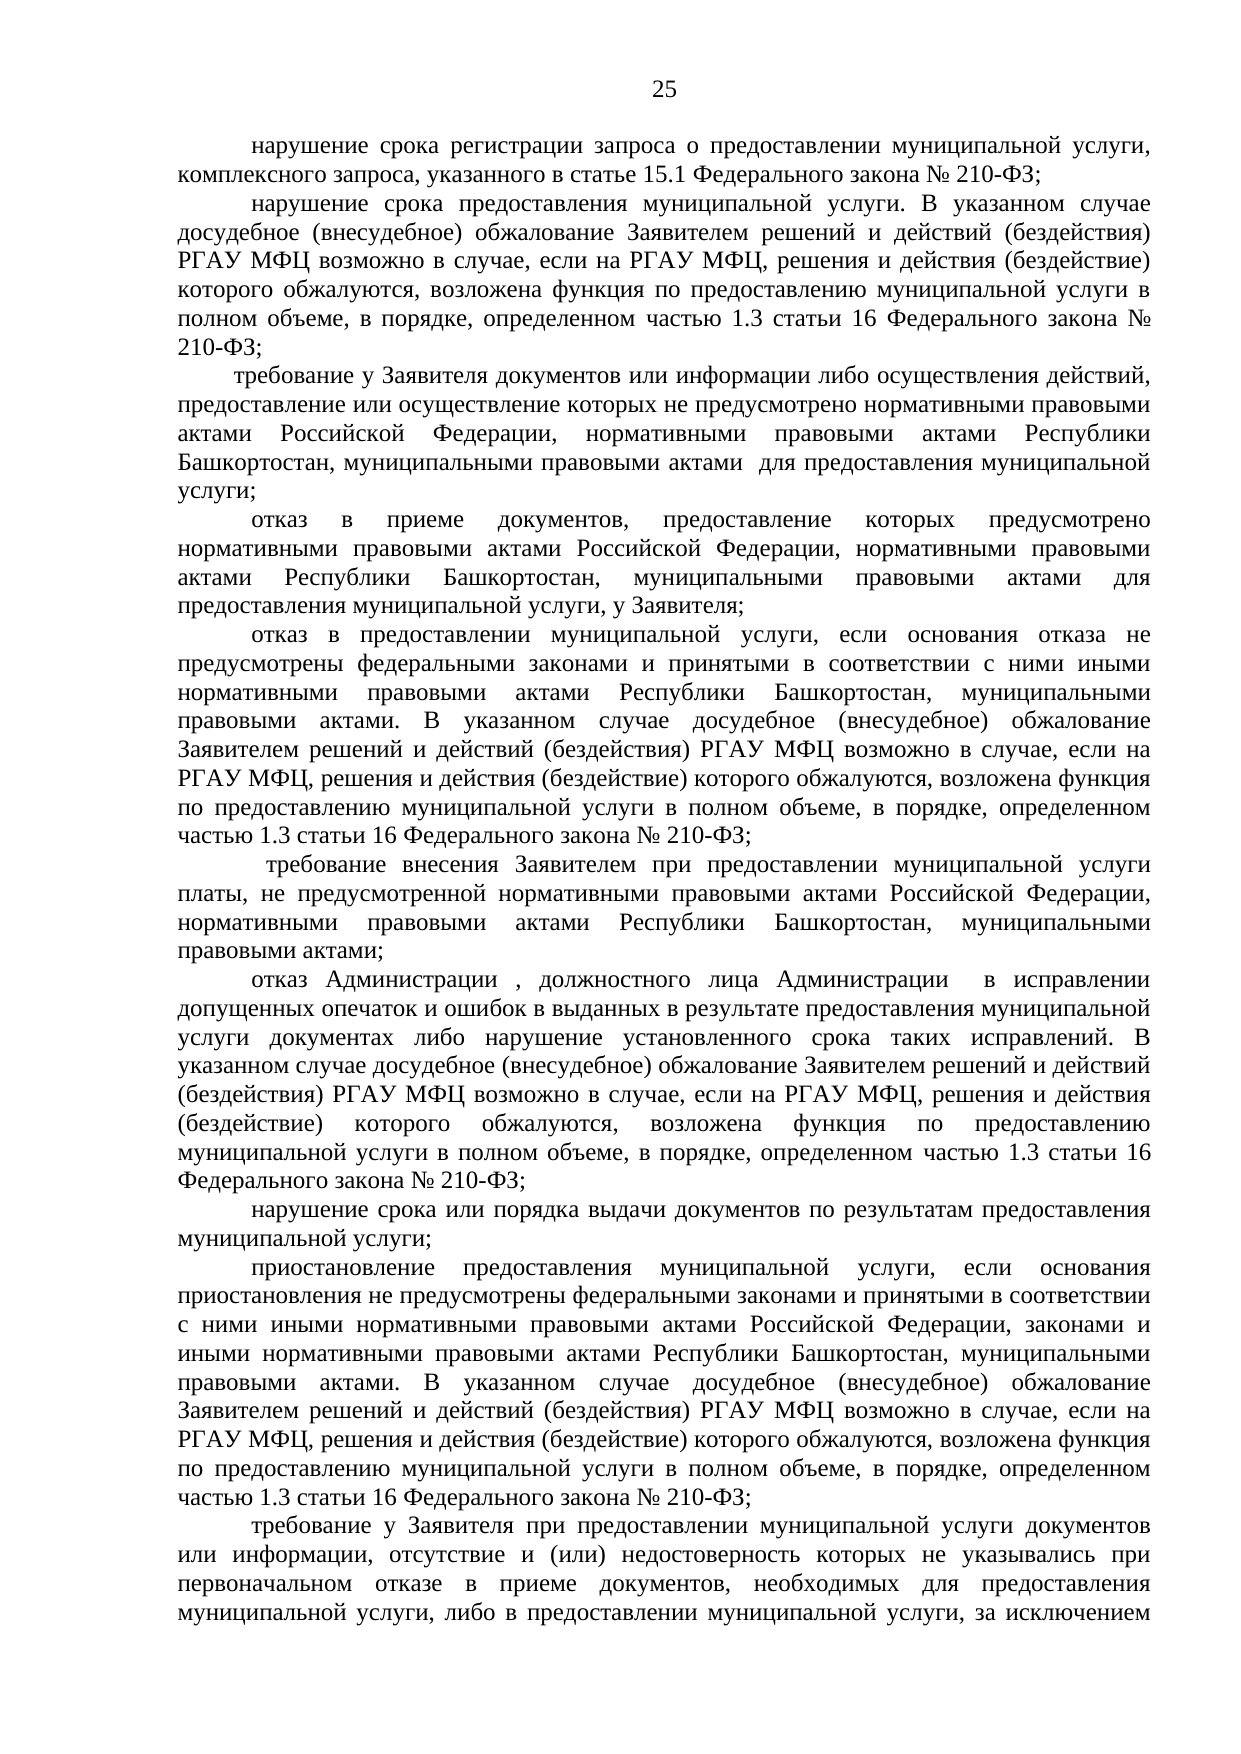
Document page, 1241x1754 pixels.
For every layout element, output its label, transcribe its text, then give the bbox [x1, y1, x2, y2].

text нарушение срока регистрации запроса о предоставлении муниципальной услуги, комплексного запроса, указанного в статье 15.1 Федерального закона № 210-ФЗ; [177, 131, 1152, 188]
text требование внесения Заявителем при предоставлении муниципальной услуги платы, не предусмотренной нормативными правовыми актами Российской Федерации, нормативными правовыми актами Республики Башкортостан, муниципальными правовыми актами; [177, 849, 1152, 964]
text отказ в предоставлении муниципальной услуги, если основания отказа не предусмотрены федеральными законами и принятыми в соответствии с ними иными нормативными правовыми актами Республики Башкортостан, муниципальными правовыми актами. В указанном случае досудебное (внесудебное) обжалование Заявителем решений и действий (бездействия) РГАУ МФЦ возможно в случае, если на РГАУ МФЦ, решения и действия (бездействие) которого обжалуются, возложена функция по предоставлению муниципальной услуги в полном объеме, в порядке, определенном частью 1.3 статьи 16 Федерального закона № 210-ФЗ; [177, 619, 1152, 849]
text приостановление предоставления муниципальной услуги, если основания приостановления не предусмотрены федеральными законами и принятыми в соответствии с ними иными нормативными правовыми актами Российской Федерации, законами и иными нормативными правовыми актами Республики Башкортостан, муниципальными правовыми актами. В указанном случае досудебное (внесудебное) обжалование Заявителем решений и действий (бездействия) РГАУ МФЦ возможно в случае, если на РГАУ МФЦ, решения и действия (бездействие) которого обжалуются, возложена функция по предоставлению муниципальной услуги в полном объеме, в порядке, определенном частью 1.3 статьи 16 Федерального закона № 210-ФЗ; [177, 1252, 1152, 1511]
text нарушение срока предоставления муниципальной услуги. В указанном случае досудебное (внесудебное) обжалование Заявителем решений и действий (бездействия) РГАУ МФЦ возможно в случае, если на РГАУ МФЦ, решения и действия (бездействие) которого обжалуются, возложена функция по предоставлению муниципальной услуги в полном объеме, в порядке, определенном частью 1.3 статьи 16 Федерального закона № 210-ФЗ; [177, 188, 1152, 361]
text отказ в приеме документов, предоставление которых предусмотрено нормативными правовыми актами Российской Федерации, нормативными правовыми актами Республики Башкортостан, муниципальными правовыми актами для предоставления муниципальной услуги, у Заявителя; [177, 504, 1152, 619]
text отказ Администрации , должностного лица Администрации в исправлении допущенных опечаток и ошибок в выданных в результате предоставления муниципальной услуги документах либо нарушение установленного срока таких исправлений. В указанном случае досудебное (внесудебное) обжалование Заявителем решений и действий (бездействия) РГАУ МФЦ возможно в случае, если на РГАУ МФЦ, решения и действия (бездействие) которого обжалуются, возложена функция по предоставлению муниципальной услуги в полном объеме, в порядке, определенном частью 1.3 статьи 16 Федерального закона № 210-ФЗ; [177, 964, 1152, 1194]
text требование у Заявителя документов или информации либо осуществления действий, предоставление или осуществление которых не предусмотрено нормативными правовыми актами Российской Федерации, нормативными правовыми актами Республики Башкортостан, муниципальными правовыми актами для предоставления муниципальной услуги; [177, 361, 1152, 504]
text нарушение срока или порядка выдачи документов по результатам предоставления муниципальной услуги; [177, 1194, 1152, 1252]
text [177, 1511, 1152, 1626]
